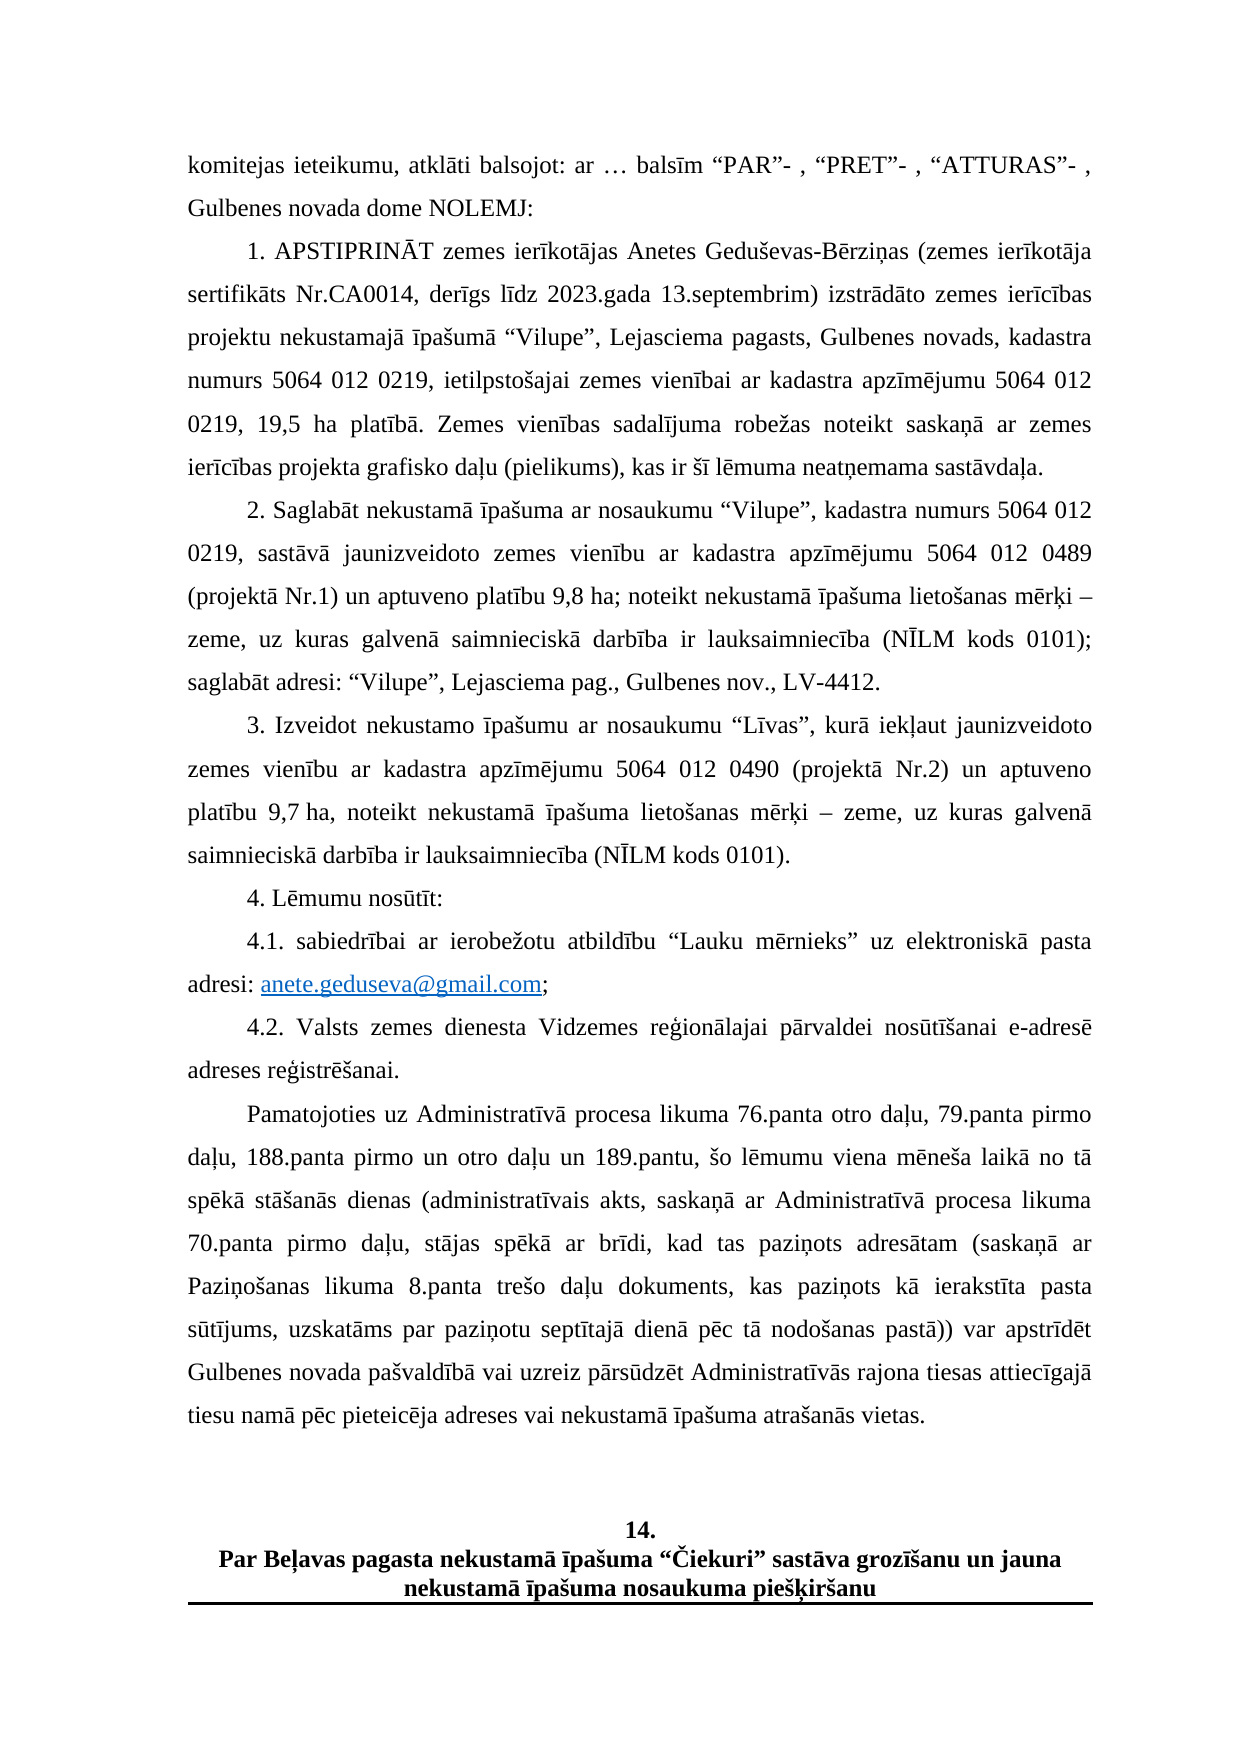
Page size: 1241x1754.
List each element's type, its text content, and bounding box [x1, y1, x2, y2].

text Par Beļavas pagasta nekustamā īpašuma “Čiekuri” sastāva grozīšanu un jauna nekustamā īpašuma nosaukuma piešķiršanu [187, 1544, 1093, 1605]
text 4. Lēmumu nosūtīt: [187, 883, 1093, 912]
text 3. Izveidot nekustamo īpašumu ar nosaukumu “Līvas”, kurā iekļaut jaunizveidoto zemes vienību ar kadastra apzīmējumu 5064 012 0490 (projektā Nr.2) un aptuveno platību 9,7 ha, noteikt nekustamā īpašuma lietošanas mērķi – zeme, uz kuras galvenā saimnieciskā darbība ir lauksaimniecība (NĪLM kods 0101). [187, 711, 1093, 869]
text 14. [187, 1516, 1093, 1544]
text Pamatojoties uz Administratīvā procesa likuma 76.panta otro daļu, 79.panta pirmo daļu, 188.panta pirmo un otro daļu un 189.pantu, šo lēmumu viena mēneša laikā no tā spēkā stāšanās dienas (administratīvais akts, saskaņā ar Administratīvā procesa likuma 70.panta pirmo daļu, stājas spēkā ar brīdi, kad tas paziņots adresātam (saskaņā ar Paziņošanas likuma 8.panta trešo daļu dokuments, kas paziņots kā ierakstīta pasta sūtījums, uzskatāms par paziņotu septītajā dienā pēc tā nodošanas pastā)) var apstrīdēt Gulbenes novada pašvaldībā vai uzreiz pārsūdzēt Administratīvās rajona tiesas attiecīgajā tiesu namā pēc pieteicēja adreses vai nekustamā īpašuma atrašanās vietas. [187, 1099, 1093, 1429]
text 4.1. sabiedrībai ar ierobežotu atbildību “Lauku mērnieks” uz elektroniskā pasta adresi: anete.geduseva@gmail.com; [187, 926, 1093, 998]
text 4.2. Valsts zemes dienesta Vidzemes reģionālajai pārvaldei nosūtīšanai e-adresē adreses reģistrēšanai. [187, 1012, 1093, 1084]
text 2. Saglabāt nekustamā īpašuma ar nosaukumu “Vilupe”, kadastra numurs 5064 012 0219, sastāvā jaunizveidoto zemes vienību ar kadastra apzīmējumu 5064 012 0489 (projektā Nr.1) un aptuveno platību 9,8 ha; noteikt nekustamā īpašuma lietošanas mērķi – zeme, uz kuras galvenā saimnieciskā darbība ir lauksaimniecība (NĪLM kods 0101); saglabāt adresi: “Vilupe”, Lejasciema pag., Gulbenes nov., LV-4412. [187, 495, 1093, 696]
text 1. APSTIPRINĀT zemes ierīkotājas Anetes Geduševas-Bērziņas (zemes ierīkotāja sertifikāts Nr.CA0014, derīgs līdz 2023.gada 13.septembrim) izstrādāto zemes ierīcības projektu nekustamajā īpašumā “Vilupe”, Lejasciema pagasts, Gulbenes novads, kadastra numurs 5064 012 0219, ietilpstošajai zemes vienībai ar kadastra apzīmējumu 5064 012 0219, 19,5 ha platībā. Zemes vienības sadalījuma robežas noteikt saskaņā ar zemes ierīcības projekta grafisko daļu (pielikums), kas ir šī lēmuma neatņemama sastāvdaļa. [187, 236, 1093, 481]
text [187, 150, 1093, 222]
